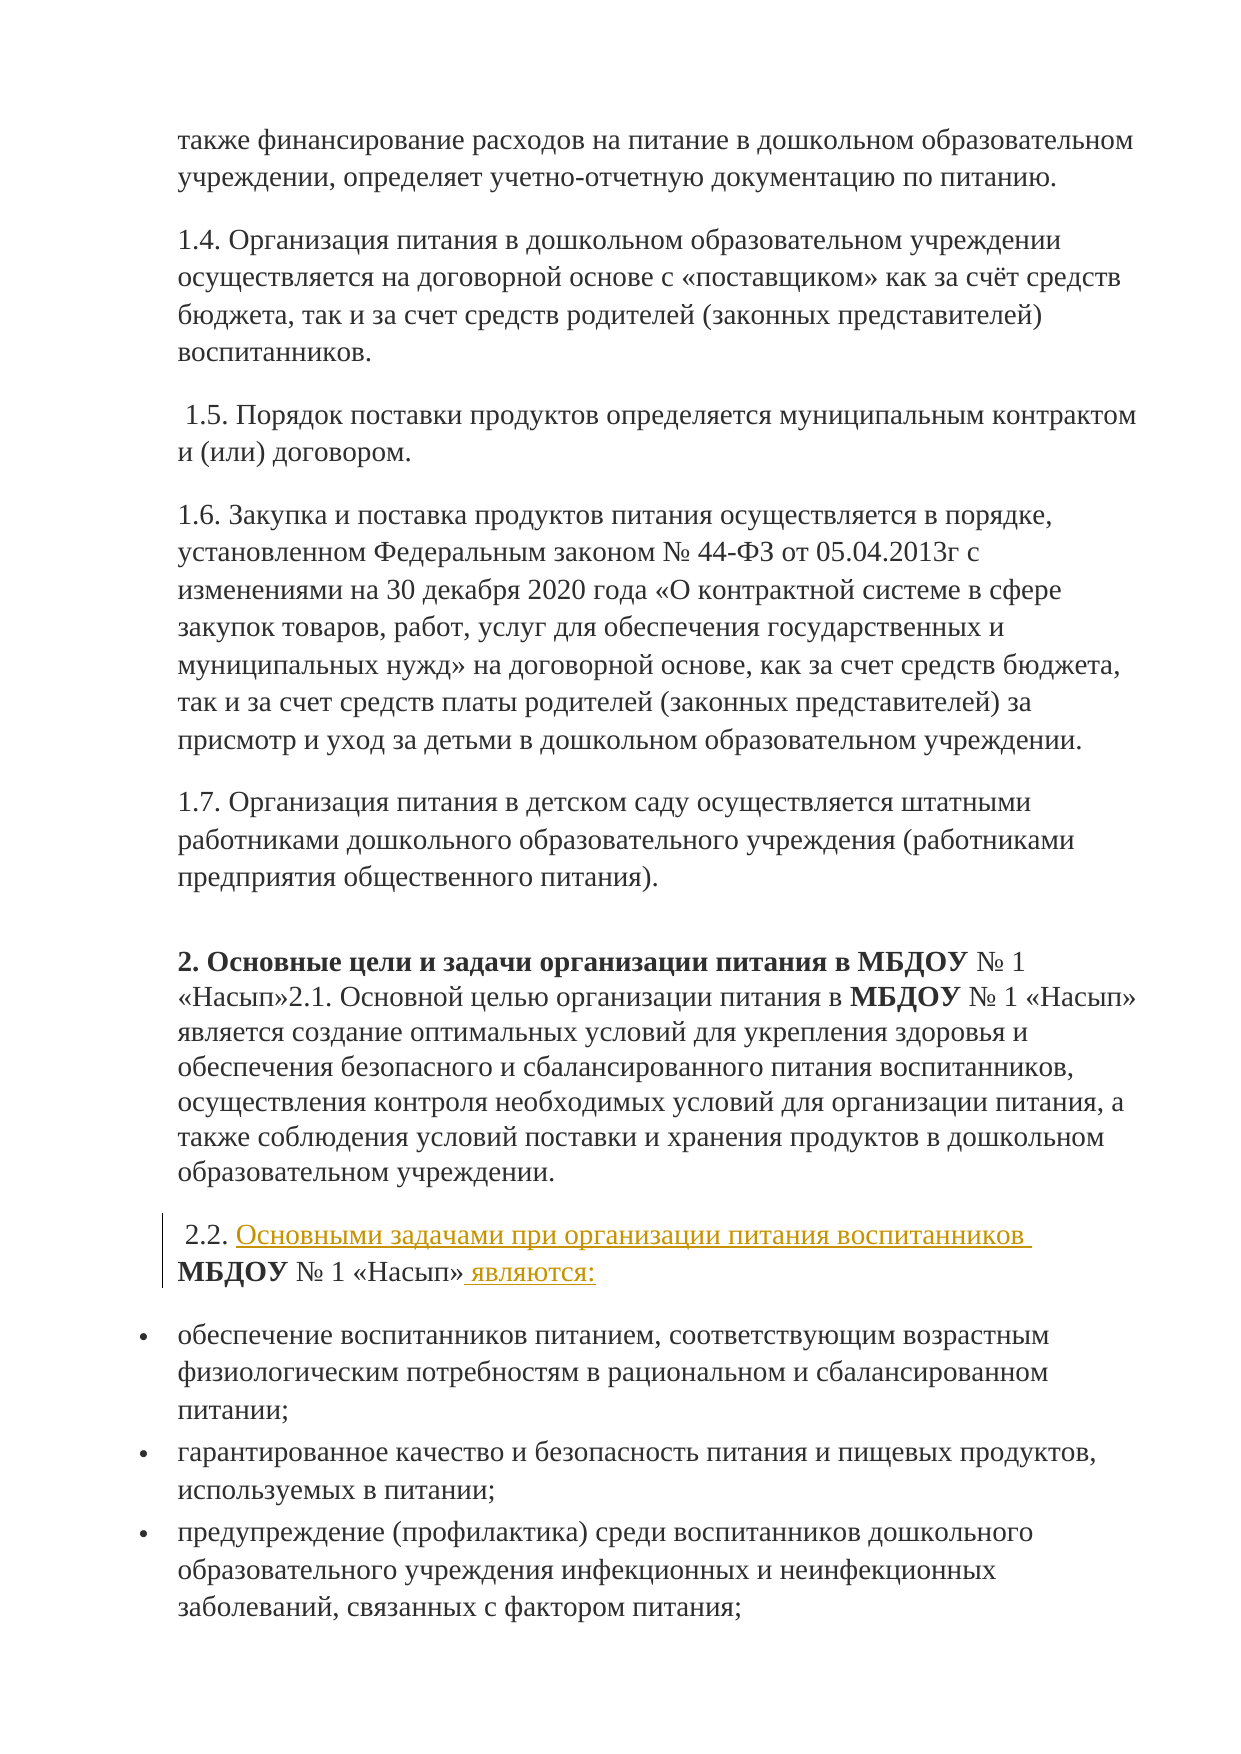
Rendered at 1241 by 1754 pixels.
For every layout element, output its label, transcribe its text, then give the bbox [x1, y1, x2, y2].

text 1.7. Организация питания в детском саду осуществляется штатными работниками дошкольного образовательного учреждения (работниками предприятия общественного питания). [177, 781, 1152, 893]
text 2. Основные цели и задачи организации питания в МБДОУ № 1 «Насып»2.1. Основной целью организации питания в МБДОУ № 1 «Насып» является создание оптимальных условий для укрепления здоровья и обеспечения безопасного и сбалансированного питания воспитанников, осуществления контроля необходимых условий для организации питания, а также соблюдения условий поставки и хранения продуктов в дошкольном образовательном учреждении. [177, 943, 1152, 1188]
text 1.4. Организация питания в дошкольном образовательном учреждении осуществляется на договорной основе с «поставщиком» как за счёт средств бюджета, так и за счет средств родителей (законных представителей) воспитанников. [177, 218, 1152, 368]
text 2.2. МБДОУ № 1 «Насып» [177, 1213, 1152, 1288]
list предупреждение (профилактика) среди воспитанников дошкольного образовательного учреждения инфекционных и неинфекционных заболеваний, связанных с фактором питания; [140, 1511, 1152, 1623]
text 1.6. Закупка и поставка продуктов питания осуществляется в порядке, установленном Федеральным законом № 44-ФЗ от 05.04.2013г с изменениями на 30 декабря 2020 года «О контрактной системе в сфере закупок товаров, работ, услуг для обеспечения государственных и муниципальных нужд» на договорной основе, как за счет средств бюджета, так и за счет средств платы родителей (законных представителей) за присмотр и уход за детьми в дошкольном образовательном учреждении. [177, 493, 1152, 756]
list обеспечение воспитанников питанием, соответствующим возрастным физиологическим потребностям в рациональном и сбалансированном питании; [140, 1313, 1152, 1426]
list гарантированное качество и безопасность питания и пищевых продуктов, используемых в питании; [140, 1431, 1152, 1506]
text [177, 118, 1152, 193]
text 1.5. Порядок поставки продуктов определяется муниципальным контрактом и (или) договором. [177, 393, 1152, 468]
